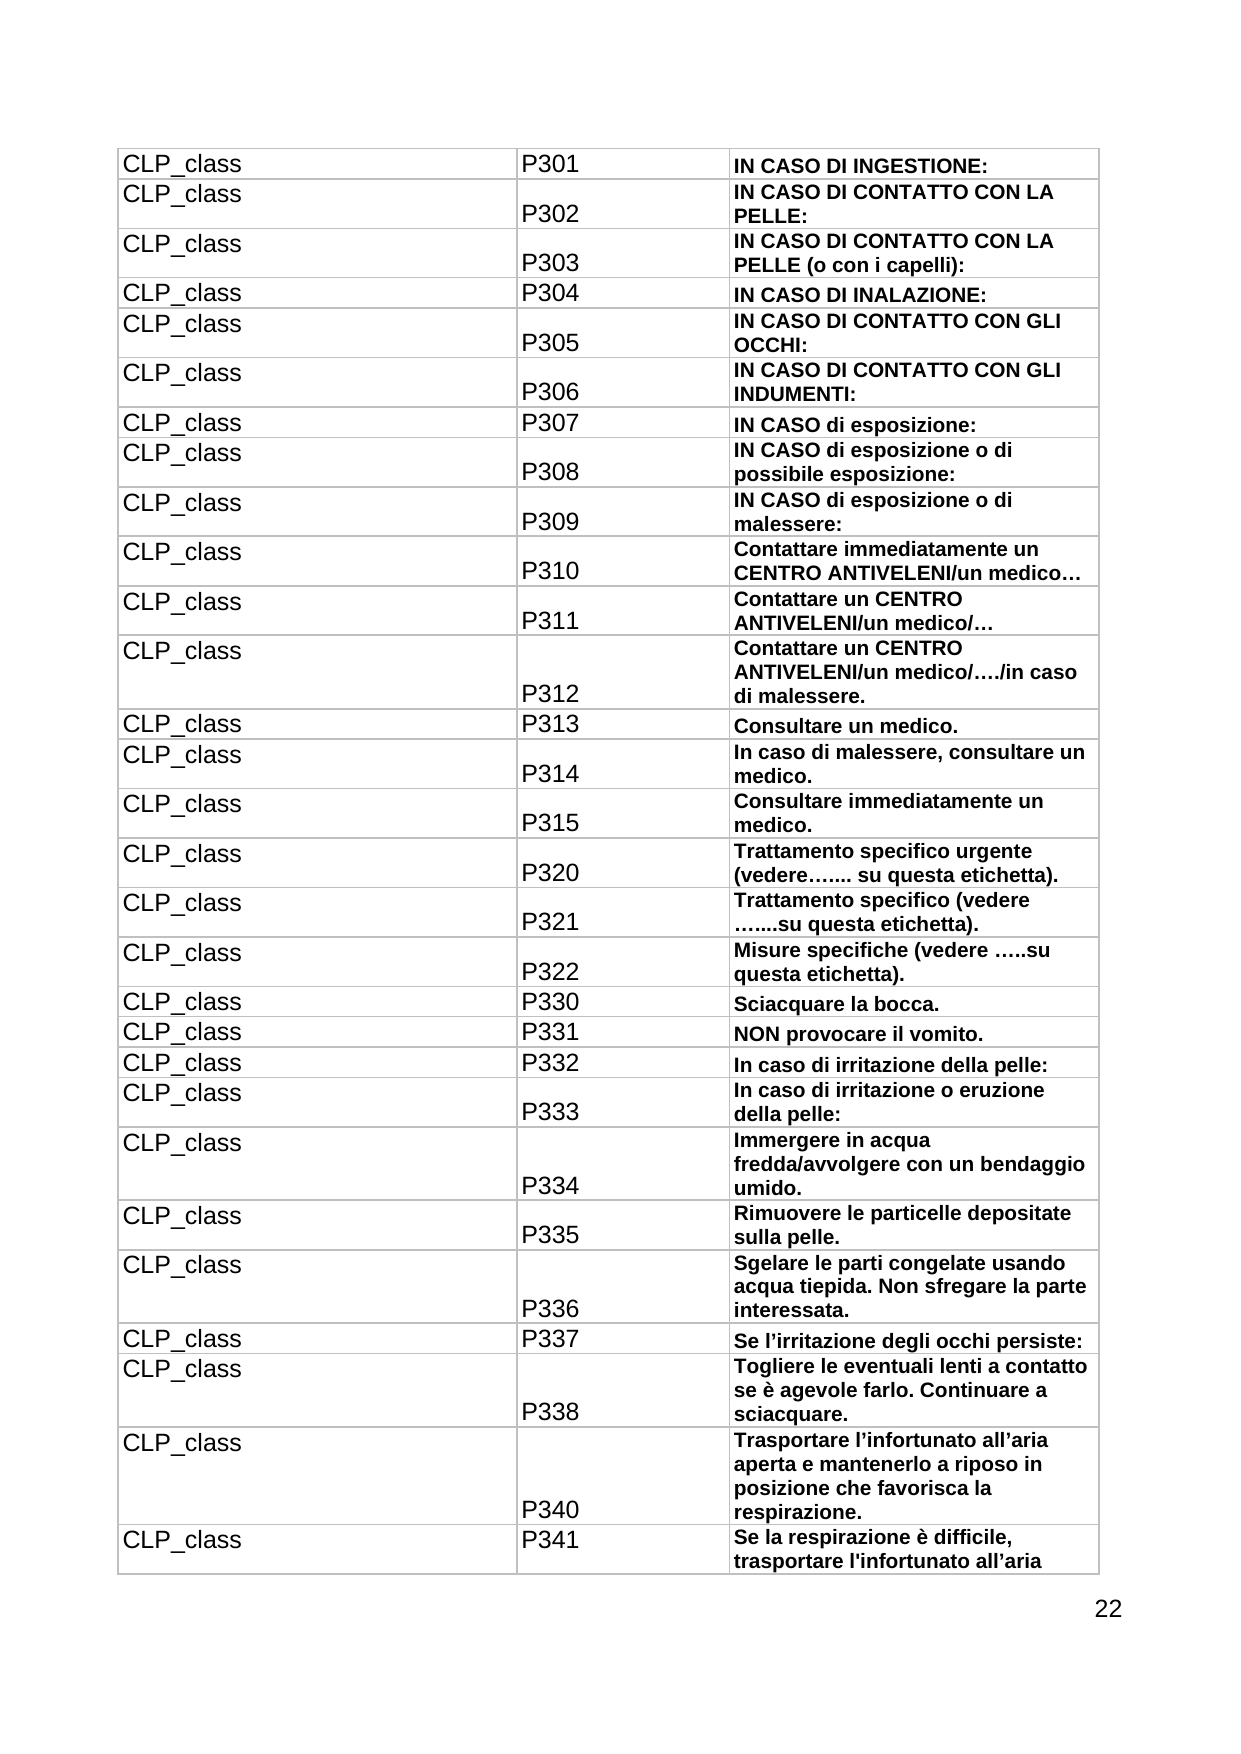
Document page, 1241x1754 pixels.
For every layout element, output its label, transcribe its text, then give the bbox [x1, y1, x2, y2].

table_cell P308 [518, 438, 729, 486]
table_cell CLP_class [119, 888, 516, 936]
table_cell CLP_class [119, 438, 516, 486]
table_cell IN CASO DI INGESTIONE: [730, 149, 1098, 178]
table_cell CLP_class [119, 278, 516, 307]
table_cell P340 [518, 1428, 729, 1523]
table_cell Consultare un medico. [730, 710, 1098, 738]
table_cell P335 [518, 1201, 729, 1249]
table_cell Misure specifiche (vedere …..su questa etichetta). [730, 938, 1098, 986]
table_cell P338 [518, 1354, 729, 1426]
table_cell In caso di irritazione della pelle: [730, 1048, 1098, 1076]
table_cell P334 [518, 1128, 729, 1199]
table_cell CLP_class [119, 710, 516, 738]
table_cell Trattamento specifico (vedere …....su questa etichetta). [730, 888, 1098, 936]
table_cell CLP_class [119, 839, 516, 887]
table_cell CLP_class [119, 1251, 516, 1322]
table_cell CLP_class [119, 938, 516, 986]
table_cell In caso di malessere, consultare un medico. [730, 740, 1098, 788]
table_cell IN CASO DI INALAZIONE: [730, 278, 1098, 307]
table_cell Rimuovere le particelle depositate sulla pelle. [730, 1201, 1098, 1249]
table_cell CLP_class [119, 358, 516, 406]
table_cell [730, 1525, 1098, 1573]
table_cell Consultare immediatamente un medico. [730, 789, 1098, 837]
table_cell P322 [518, 938, 729, 986]
table_cell P312 [518, 636, 729, 708]
table_cell Togliere le eventuali lenti a contatto se è agevole farlo. Continuare a sciacquare. [730, 1354, 1098, 1426]
table_cell CLP_class [119, 1078, 516, 1126]
table_cell CLP_class [119, 740, 516, 788]
table_cell Sciacquare la bocca. [730, 987, 1098, 1016]
table_cell CLP_class [119, 587, 516, 634]
table_cell CLP_class [119, 537, 516, 585]
table_cell P305 [518, 309, 729, 357]
table_cell P315 [518, 789, 729, 837]
table_cell IN CASO DI CONTATTO CON GLI OCCHI: [730, 309, 1098, 357]
table_cell P341 [518, 1525, 729, 1573]
table_cell Contattare un CENTRO ANTIVELENI/un medico/… [730, 587, 1098, 634]
table_cell In caso di irritazione o eruzione della pelle: [730, 1078, 1098, 1126]
table_cell P331 [518, 1017, 729, 1046]
table_cell P301 [518, 149, 729, 178]
table_cell CLP_class [119, 1201, 516, 1249]
table_cell CLP_class [119, 408, 516, 436]
table_cell CLP_class [119, 1428, 516, 1523]
table_cell CLP_class [119, 149, 516, 178]
table_cell NON provocare il vomito. [730, 1017, 1098, 1046]
table_cell P336 [518, 1251, 729, 1322]
table_cell CLP_class [119, 1324, 516, 1353]
table_cell Contattare immediatamente un CENTRO ANTIVELENI/un medico… [730, 537, 1098, 585]
table_cell CLP_class [119, 987, 516, 1016]
table_cell CLP_class [119, 636, 516, 708]
table_cell P320 [518, 839, 729, 887]
table_cell P304 [518, 278, 729, 307]
table_cell CLP_class [119, 1354, 516, 1426]
table_cell CLP_class [119, 1048, 516, 1076]
table_cell Se l’irritazione degli occhi persiste: [730, 1324, 1098, 1353]
table_cell P302 [518, 180, 729, 227]
table_cell P303 [518, 229, 729, 277]
table_cell P314 [518, 740, 729, 788]
table_cell Sgelare le parti congelate usando acqua tiepida. Non sfregare la parte interessata. [730, 1251, 1098, 1322]
table_cell P306 [518, 358, 729, 406]
table_cell IN CASO DI CONTATTO CON LA PELLE: [730, 180, 1098, 227]
table_cell P321 [518, 888, 729, 936]
table_cell CLP_class [119, 488, 516, 535]
table_cell P330 [518, 987, 729, 1016]
table_cell P311 [518, 587, 729, 634]
table_cell P332 [518, 1048, 729, 1076]
table_cell IN CASO di esposizione o di malessere: [730, 488, 1098, 535]
table_cell CLP_class [119, 180, 516, 227]
table_cell IN CASO di esposizione o di possibile esposizione: [730, 438, 1098, 486]
table_cell P307 [518, 408, 729, 436]
table_cell CLP_class [119, 229, 516, 277]
table_cell CLP_class [119, 789, 516, 837]
table_cell P337 [518, 1324, 729, 1353]
table_cell Trasportare l’infortunato all’aria aperta e mantenerlo a riposo in posizione che favorisca la respirazione. [730, 1428, 1098, 1523]
table_cell Immergere in acqua fredda/avvolgere con un bendaggio umido. [730, 1128, 1098, 1199]
table_cell P313 [518, 710, 729, 738]
table_cell IN CASO DI CONTATTO CON GLI INDUMENTI: [730, 358, 1098, 406]
table_cell CLP_class [119, 309, 516, 357]
table_cell CLP_class [119, 1525, 516, 1573]
table_cell IN CASO di esposizione: [730, 408, 1098, 436]
table_cell IN CASO DI CONTATTO CON LA PELLE (o con i capelli): [730, 229, 1098, 277]
table_cell Trattamento specifico urgente (vedere….... su questa etichetta). [730, 839, 1098, 887]
table_cell Contattare un CENTRO ANTIVELENI/un medico/…./in caso di malessere. [730, 636, 1098, 708]
table_cell CLP_class [119, 1128, 516, 1199]
table_cell P333 [518, 1078, 729, 1126]
table_cell P310 [518, 537, 729, 585]
table_cell P309 [518, 488, 729, 535]
table_cell CLP_class [119, 1017, 516, 1046]
